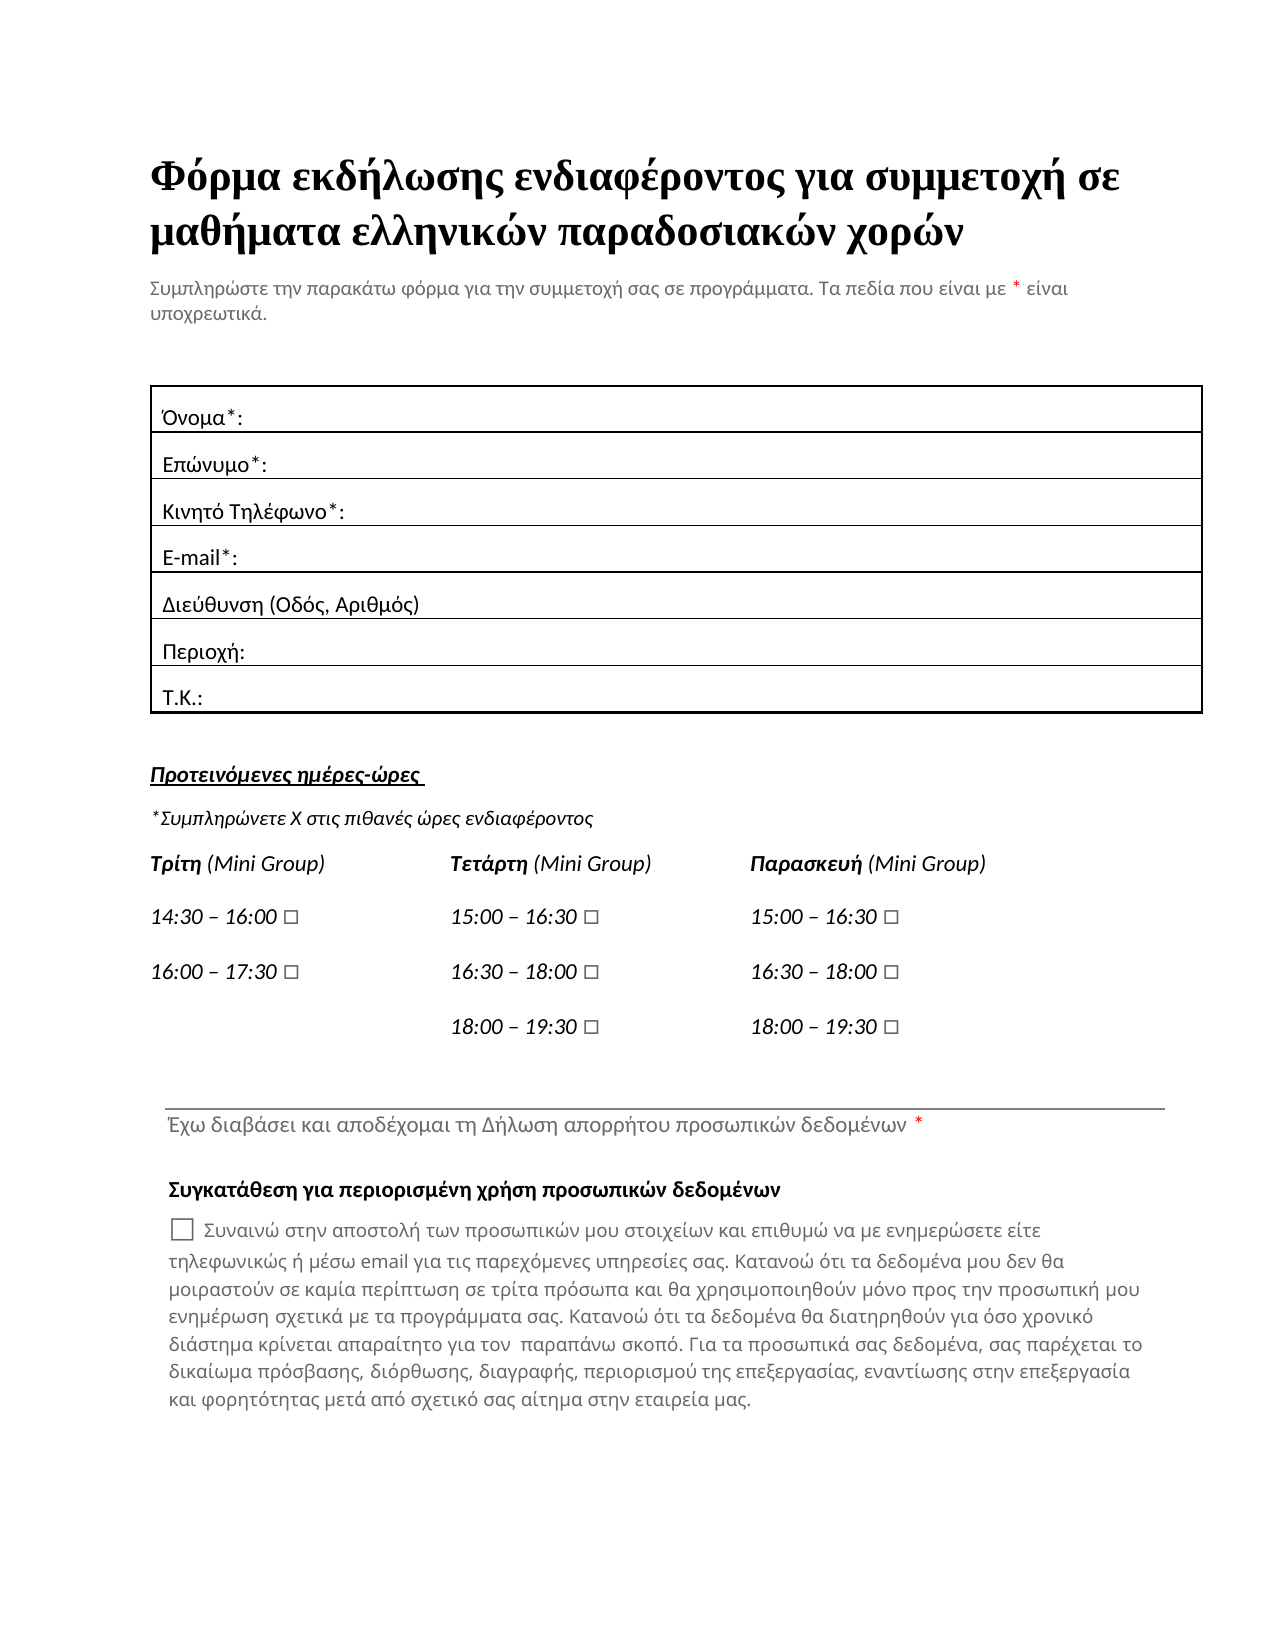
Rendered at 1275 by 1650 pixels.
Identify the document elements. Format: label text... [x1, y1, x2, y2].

text Τρίτη (Mini Group) Τετάρτη (Mini Group) Παρασκευή (Mini Group) [150, 849, 1125, 877]
text Φόρμα εκδήλωσης ενδιαφέροντος για συμμετοχή σε μαθήματα ελληνικών παραδοσιακών χορών [150, 150, 1125, 254]
table_cell □ Συναινώ στην αποστολή των προσωπικών μου στοιχείων και επιθυμώ να με ενημερώσετε είτε τηλεφωνικώς ή μέσω email για τις παρεχόμενες υπηρεσίες σας. Κατανοώ ότι τα δεδομένα μου δεν θα μοιραστούν σε καμία περίπτωση σε τρίτα πρόσωπα και θα χρησιμοποιηθούν μόνο προς την προσωπική μου ενημέρωση σχετικά με τα προγράμματα σας. Κατανοώ ότι τα δεδομένα θα διατηρηθούν για όσο χρονικό διάστημα κρίνεται απαραίτητο για τον παραπάνω σκοπό. Για τα προσωπικά σας δεδομένα, σας παρέχεται το δικαίωμα πρόσβασης, διόρθωσης, διαγραφής, περιορισμού της επεξεργασίας, εναντίωσης στην επεξεργασία και φορητότητας μετά από σχετικό σας αίτημα στην εταιρεία μας. [165, 1205, 1165, 1426]
table_header Όνομα*: [152, 387, 1201, 431]
table_header Έχω διαβάσει και αποδέχομαι τη Δήλωση απορρήτου προσωπικών δεδομένων * [165, 1110, 1165, 1177]
text Συμπληρώστε την παρακάτω φόρμα για την συμμετοχή σας σε προγράμματα. Τα πεδία που είναι με * είναι υποχρεωτικά. [150, 275, 1125, 326]
table_cell Κινητό Τηλέφωνο*: [152, 479, 1201, 525]
table_cell Τ.Κ.: [152, 666, 1201, 711]
table_cell Περιοχή: [152, 619, 1201, 665]
text Προτεινόμενες ημέρες-ώρες [150, 760, 1125, 788]
table_cell Διεύθυνση (Οδός, Αριθμός) [152, 573, 1201, 618]
text 16:00 – 17:30 □ 16:30 – 18:00 □ 16:30 – 18:00 □ [150, 951, 1125, 987]
text 18:00 – 19:30 □ 18:00 – 19:30 □ [150, 1006, 1125, 1042]
table_cell E-mail*: [152, 526, 1201, 571]
text 14:30 – 16:00 □ 15:00 – 16:30 □ 15:00 – 16:30 □ [150, 896, 1125, 932]
text *Συμπληρώνετε Χ στις πιθανές ώρες ενδιαφέροντος [150, 805, 1125, 831]
table_cell Συγκατάθεση για περιορισμένη χρήση προσωπικών δεδομένων [165, 1177, 1165, 1205]
table_cell Επώνυμο*: [152, 433, 1201, 478]
